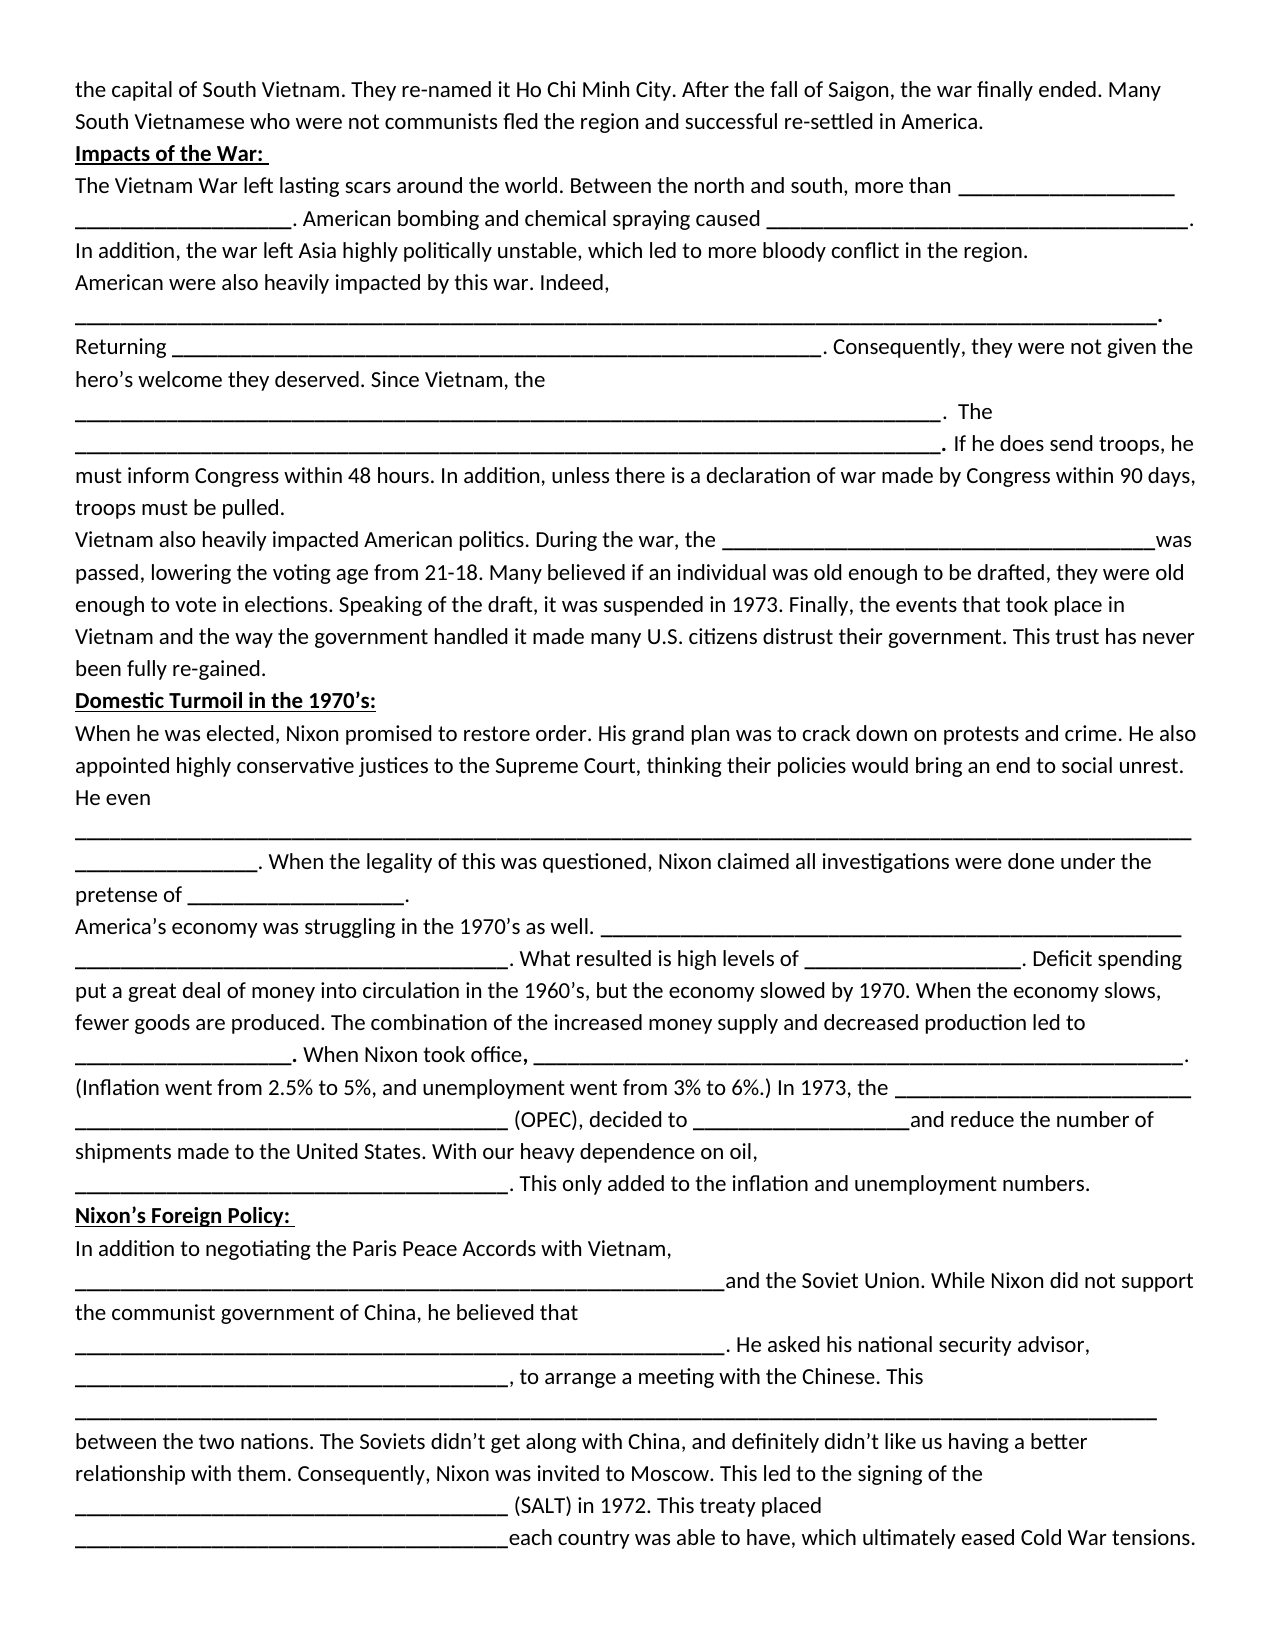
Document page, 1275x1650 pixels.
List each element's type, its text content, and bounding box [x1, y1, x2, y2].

text American were also heavily impacted by this war. Indeed, _______________________________________________________________________________________________. Returning _________________________________________________________. Consequently, they were not given the hero’s welcome they deserved. Since Vietnam, the ____________________________________________________________________________. The ____________________________________________________________________________. If he does send troops, he must inform Congress within 48 hours. In addition, unless there is a declaration of war made by Congress within 90 days, troops must be pulled. [75, 268, 1200, 521]
text Nixon’s Foreign Policy: [75, 1202, 1200, 1229]
text Domestic Turmoil in the 1970’s: [75, 687, 1200, 714]
text __________________________________________________________________________________________________________________. When the legality of this was questioned, Nixon claimed all investigations were done under the pretense of ___________________. [75, 815, 1200, 908]
text Impacts of the War: [75, 139, 1200, 167]
text In addition to negotiating the Paris Peace Accords with Vietnam, _________________________________________________________and the Soviet Union. While Nixon did not support the communist government of China, he believed that _________________________________________________________. He asked his national security advisor, ______________________________________, to arrange a meeting with the Chinese. This _______________________________________________________________________________________________ between the two nations. The Soviets didn’t get along with China, and definitely didn’t like us having a better relationship with them. Consequently, Nixon was invited to Moscow. This led to the signing of the ______________________________________ (SALT) in 1972. This treaty placed ______________________________________each country was able to have, which ultimately eased Cold War tensions. [75, 1234, 1200, 1551]
text When he was elected, Nixon promised to restore order. His grand plan was to crack down on protests and crime. He also appointed highly conservative justices to the Supreme Court, thinking their policies would bring an end to social unrest. He even [75, 719, 1200, 811]
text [75, 75, 1200, 135]
text America’s economy was struggling in the 1970’s as well. ___________________________________________________ [75, 912, 1200, 940]
text The Vietnam War left lasting scars around the world. Between the north and south, more than ___________________ [75, 172, 1200, 199]
text ______________________________________. What resulted is high levels of ___________________. Deficit spending put a great deal of money into circulation in the 1960’s, but the economy slowed by 1970. When the economy slows, fewer goods are produced. The combination of the increased money supply and decreased production led to ___________________. When Nixon took office, _________________________________________________________. (Inflation went from 2.5% to 5%, and unemployment went from 3% to 6%.) In 1973, the __________________________ [75, 944, 1200, 1101]
text Vietnam also heavily impacted American politics. During the war, the ______________________________________was passed, lowering the voting age from 21-18. Many believed if an individual was old enough to be drafted, they were old enough to vote in elections. Speaking of the draft, it was suspended in 1973. Finally, the events that took place in Vietnam and the way the government handled it made many U.S. citizens distrust their government. This trust has never been fully re-gained. [75, 526, 1200, 682]
text ___________________. American bombing and chemical spraying caused _____________________________________. In addition, the war left Asia highly politically unstable, which led to more bloody conflict in the region. [75, 204, 1200, 264]
text ______________________________________ (OPEC), decided to ___________________and reduce the number of shipments made to the United States. With our heavy dependence on oil, ______________________________________. This only added to the inflation and unemployment numbers. [75, 1105, 1200, 1197]
